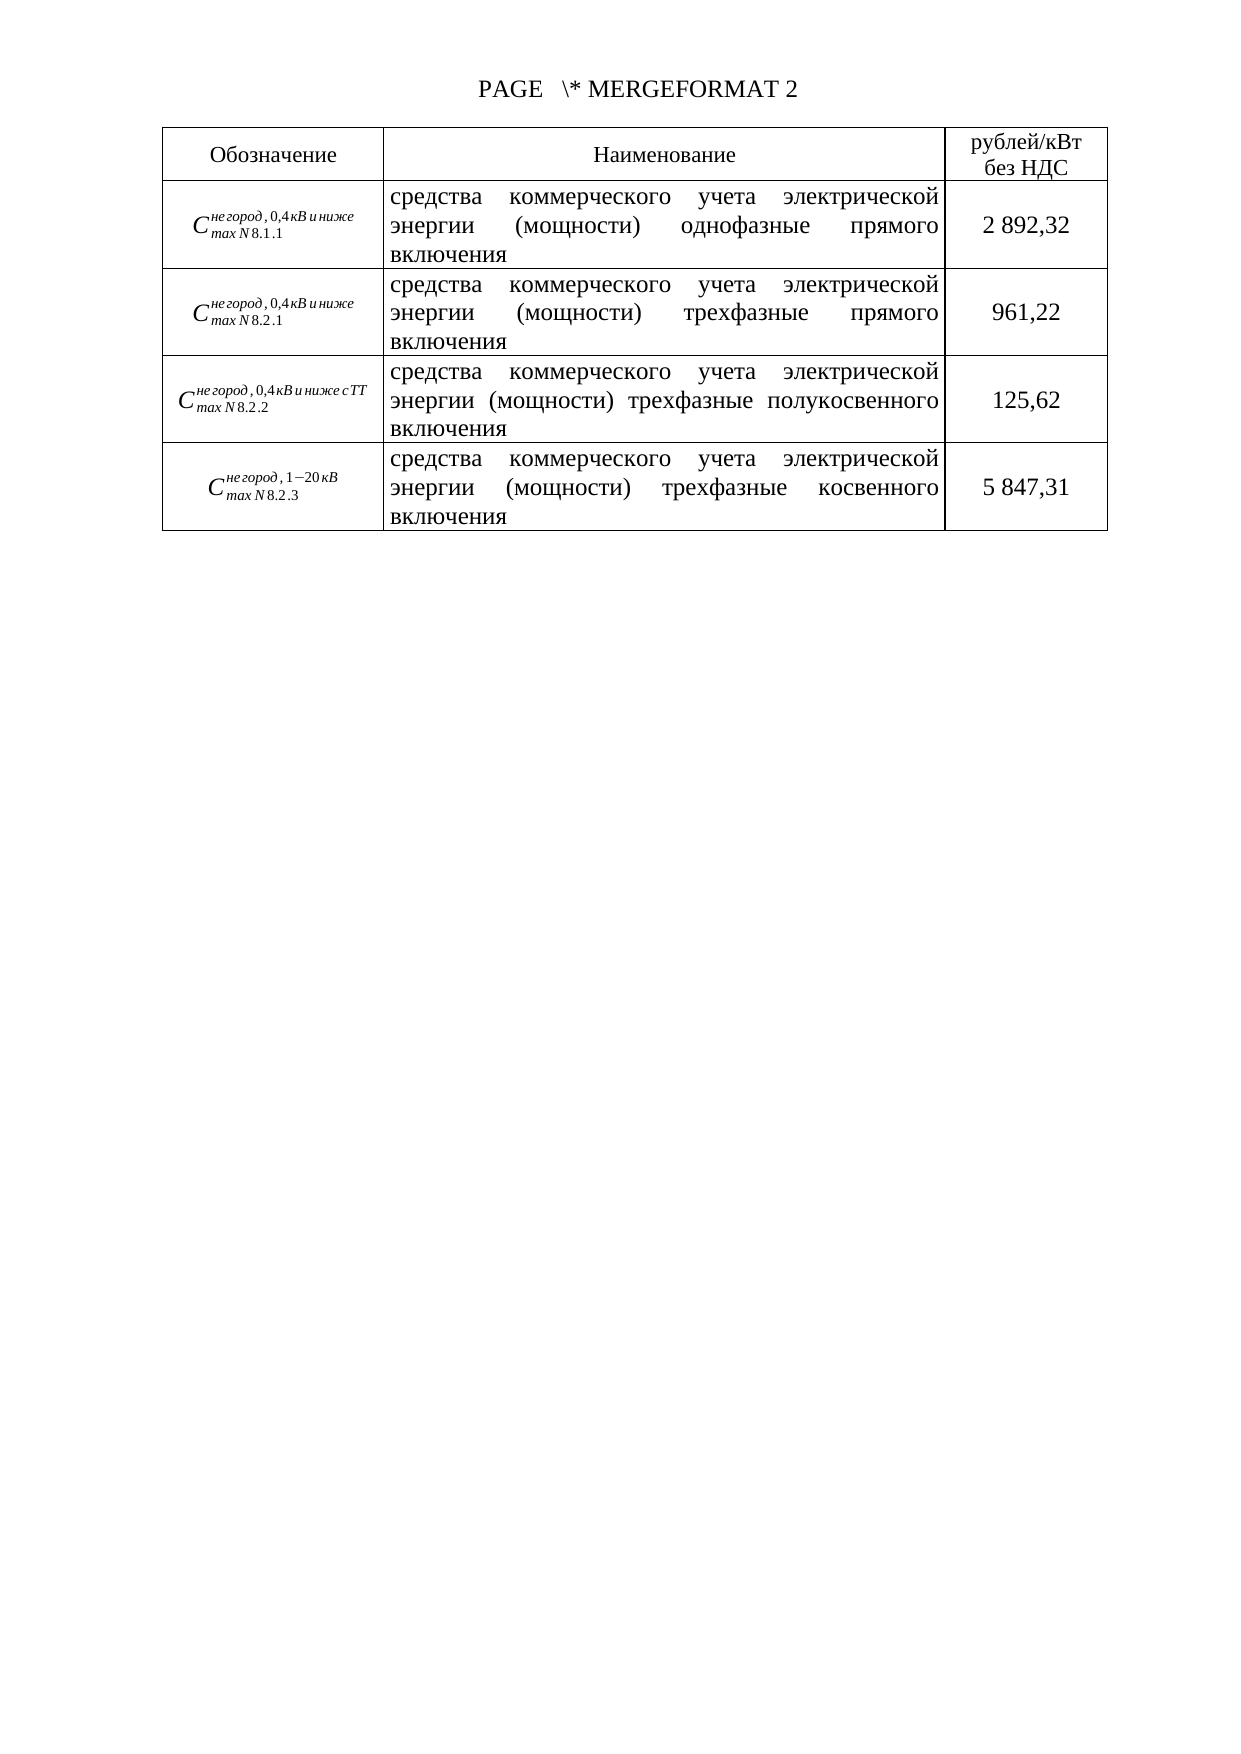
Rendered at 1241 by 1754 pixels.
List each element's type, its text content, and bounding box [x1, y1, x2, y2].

table_cell [163, 356, 383, 442]
table_cell средства коммерческого учета электрической энергии (мощности) трехфазные косвенного включения [384, 443, 944, 529]
table_cell средства коммерческого учета электрической энергии (мощности) трехфазные прямого включения [384, 269, 944, 355]
table_cell 5 847,31 [946, 443, 1107, 529]
table_cell 2 892,32 [946, 181, 1107, 268]
table_header рублей/кВт без НДС [946, 128, 1107, 180]
table_cell [163, 269, 383, 355]
table_header Обозначение [163, 128, 383, 180]
table_cell средства коммерческого учета электрической энергии (мощности) трехфазные полукосвенного включения [384, 356, 944, 442]
table_cell 961,22 [946, 269, 1107, 355]
table_cell средства коммерческого учета электрической энергии (мощности) однофазные прямого включения [384, 181, 944, 268]
table_header Наименование [384, 128, 944, 180]
table_cell [163, 443, 383, 529]
table_cell 125,62 [946, 356, 1107, 442]
table_cell [163, 181, 383, 268]
